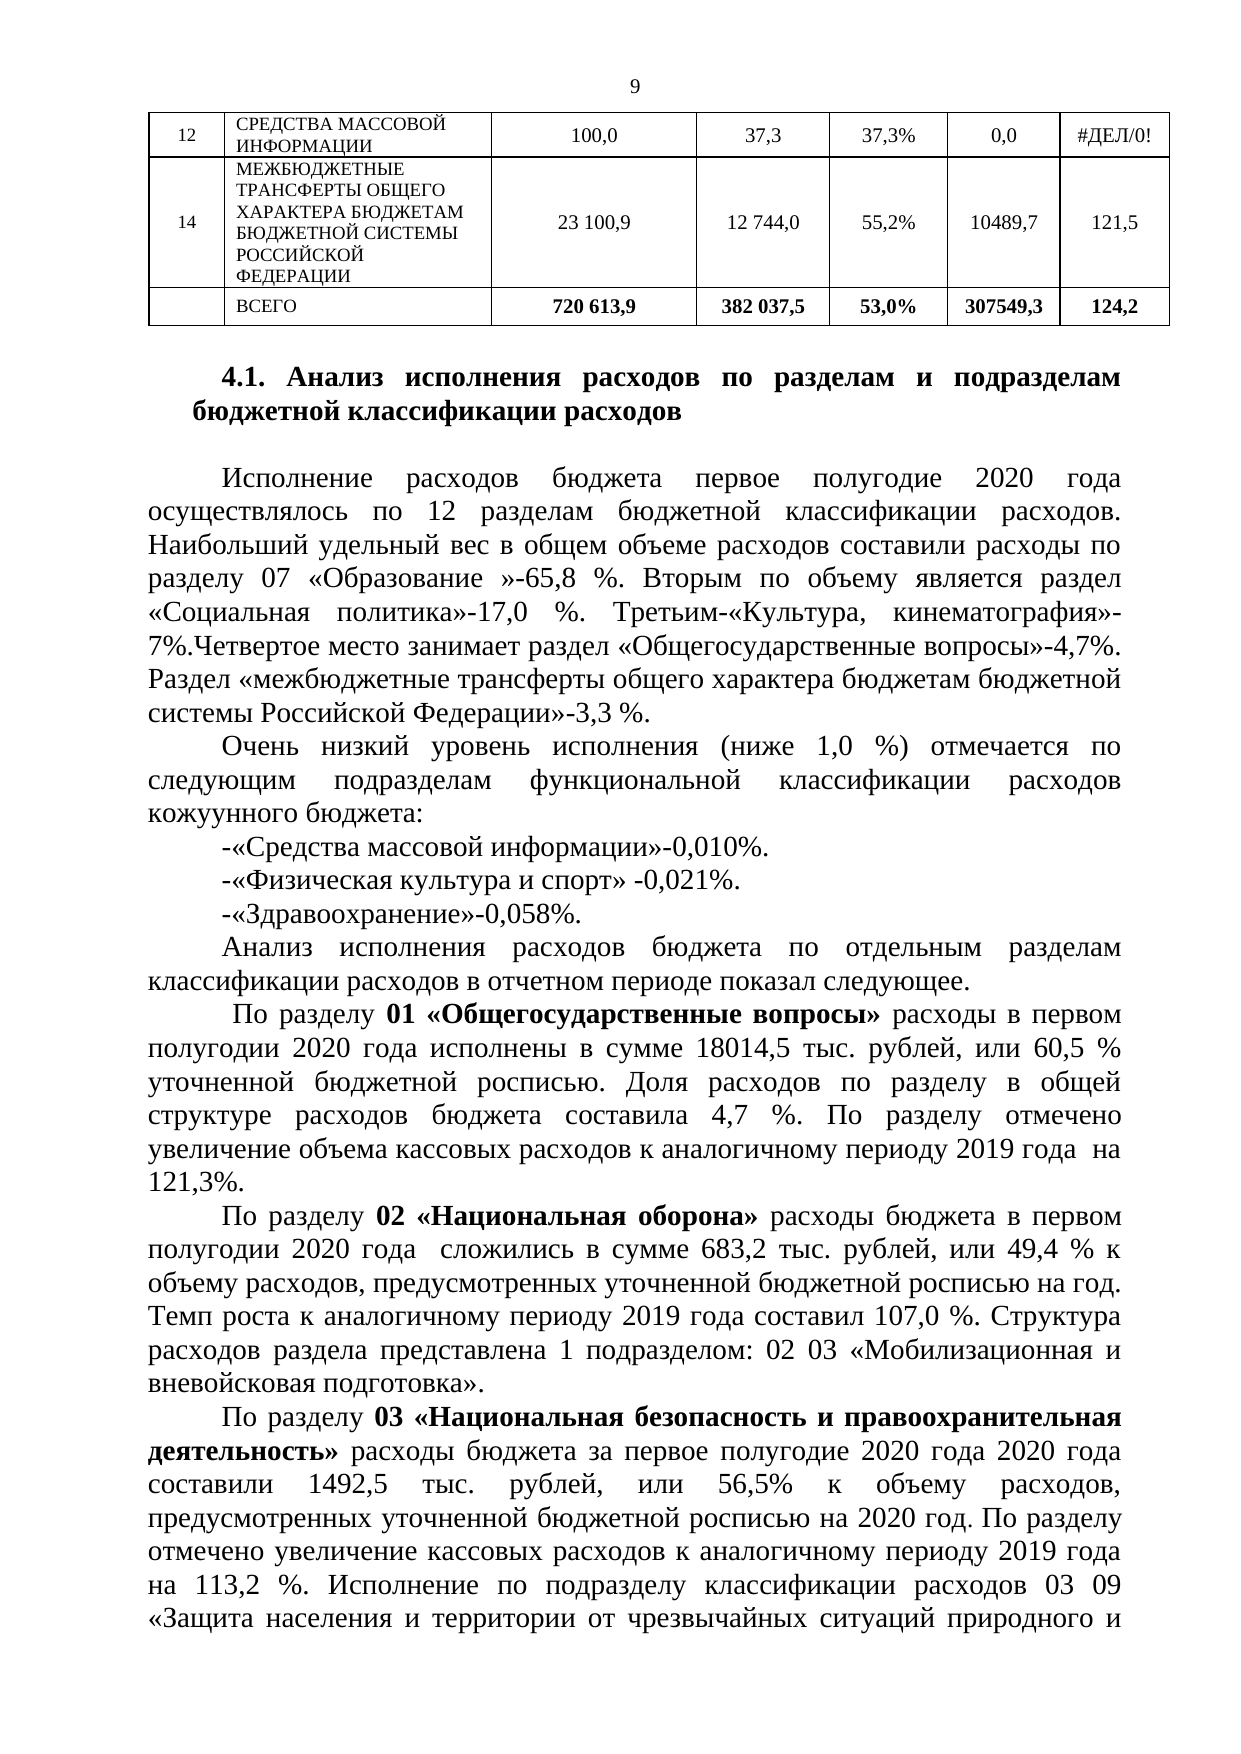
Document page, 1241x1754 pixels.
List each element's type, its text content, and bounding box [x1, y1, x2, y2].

text -«Средства массовой информации»-0,010%. [148, 829, 1122, 862]
table_cell 720 613,9 [492, 288, 696, 325]
table_cell 100,0 [492, 113, 696, 156]
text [148, 1399, 1122, 1634]
table_cell 307549,3 [948, 288, 1059, 325]
table_cell 23 100,9 [492, 158, 696, 287]
table_cell 12 744,0 [697, 158, 829, 287]
text -«Здравоохранение»-0,058%. [148, 896, 1122, 929]
table_cell 14 [150, 158, 224, 287]
table_cell 53,0% [830, 288, 947, 325]
table_cell 37,3 [697, 113, 829, 156]
text По разделу 02 «Национальная оборона» расходы бюджета в первом полугодии 2020 года сложились в сумме 683,2 тыс. рублей, или 49,4 % к объему расходов, предусмотренных уточненной бюджетной росписью на год. Темп роста к аналогичному периоду 2019 года составил 107,0 %. Структура расходов раздела представлена 1 подразделом: 02 03 «Мобилизационная и вневойсковая подготовка». [148, 1198, 1122, 1399]
table_cell #ДЕЛ/0! [1061, 113, 1169, 156]
text Исполнение расходов бюджета первое полугодие 2020 года осуществлялось по 12 разделам бюджетной классификации расходов. Наибольший удельный вес в общем объеме расходов составили расходы по разделу 07 «Образование »-65,8 %. Вторым по объему является раздел «Социальная политика»-17,0 %. Третьим-«Культура, кинематография»-7%.Четвертое место занимает раздел «Общегосударственные вопросы»-4,7%. Раздел «межбюджетные трансферты общего характера бюджетам бюджетной системы Российской Федерации»-3,3 %. [148, 460, 1122, 728]
table_cell 12 [150, 113, 224, 156]
table_cell 382 037,5 [697, 288, 829, 325]
text По разделу 01 «Общегосударственные вопросы» расходы в первом полугодии 2020 года исполнены в сумме 18014,5 тыс. рублей, или 60,5 % уточненной бюджетной росписью. Доля расходов по разделу в общей структуре расходов бюджета составила 4,7 %. По разделу отмечено увеличение объема кассовых расходов к аналогичному периоду 2019 года на 121,3%. [148, 997, 1122, 1198]
table_cell 124,2 [1061, 288, 1169, 325]
text Анализ исполнения расходов бюджета по отдельным разделам классификации расходов в отчетном периоде показал следующее. [148, 929, 1122, 997]
table_cell СРЕДСТВА МАССОВОЙ ИНФОРМАЦИИ [225, 113, 491, 156]
table_cell ВСЕГО [225, 288, 491, 325]
table_cell 121,5 [1061, 158, 1169, 287]
text Очень низкий уровень исполнения (ниже 1,0 %) отмечается по следующим подразделам функциональной классификации расходов кожуунного бюджета: [148, 728, 1122, 829]
table_cell 37,3% [830, 113, 947, 156]
table_cell 10489,7 [948, 158, 1059, 287]
table_cell 55,2% [830, 158, 947, 287]
table_cell [150, 288, 224, 325]
table_cell МЕЖБЮДЖЕТНЫЕ ТРАНСФЕРТЫ ОБЩЕГО ХАРАКТЕРА БЮДЖЕТАМ БЮДЖЕТНОЙ СИСТЕМЫ РОССИЙСКОЙ ФЕДЕРАЦИИ [225, 158, 491, 287]
text -«Физическая культура и спорт» -0,021%. [148, 862, 1122, 896]
text 4.1. Анализ исполнения расходов по разделам и подразделам бюджетной классификации расходов [192, 359, 1122, 426]
table_cell 0,0 [948, 113, 1059, 156]
